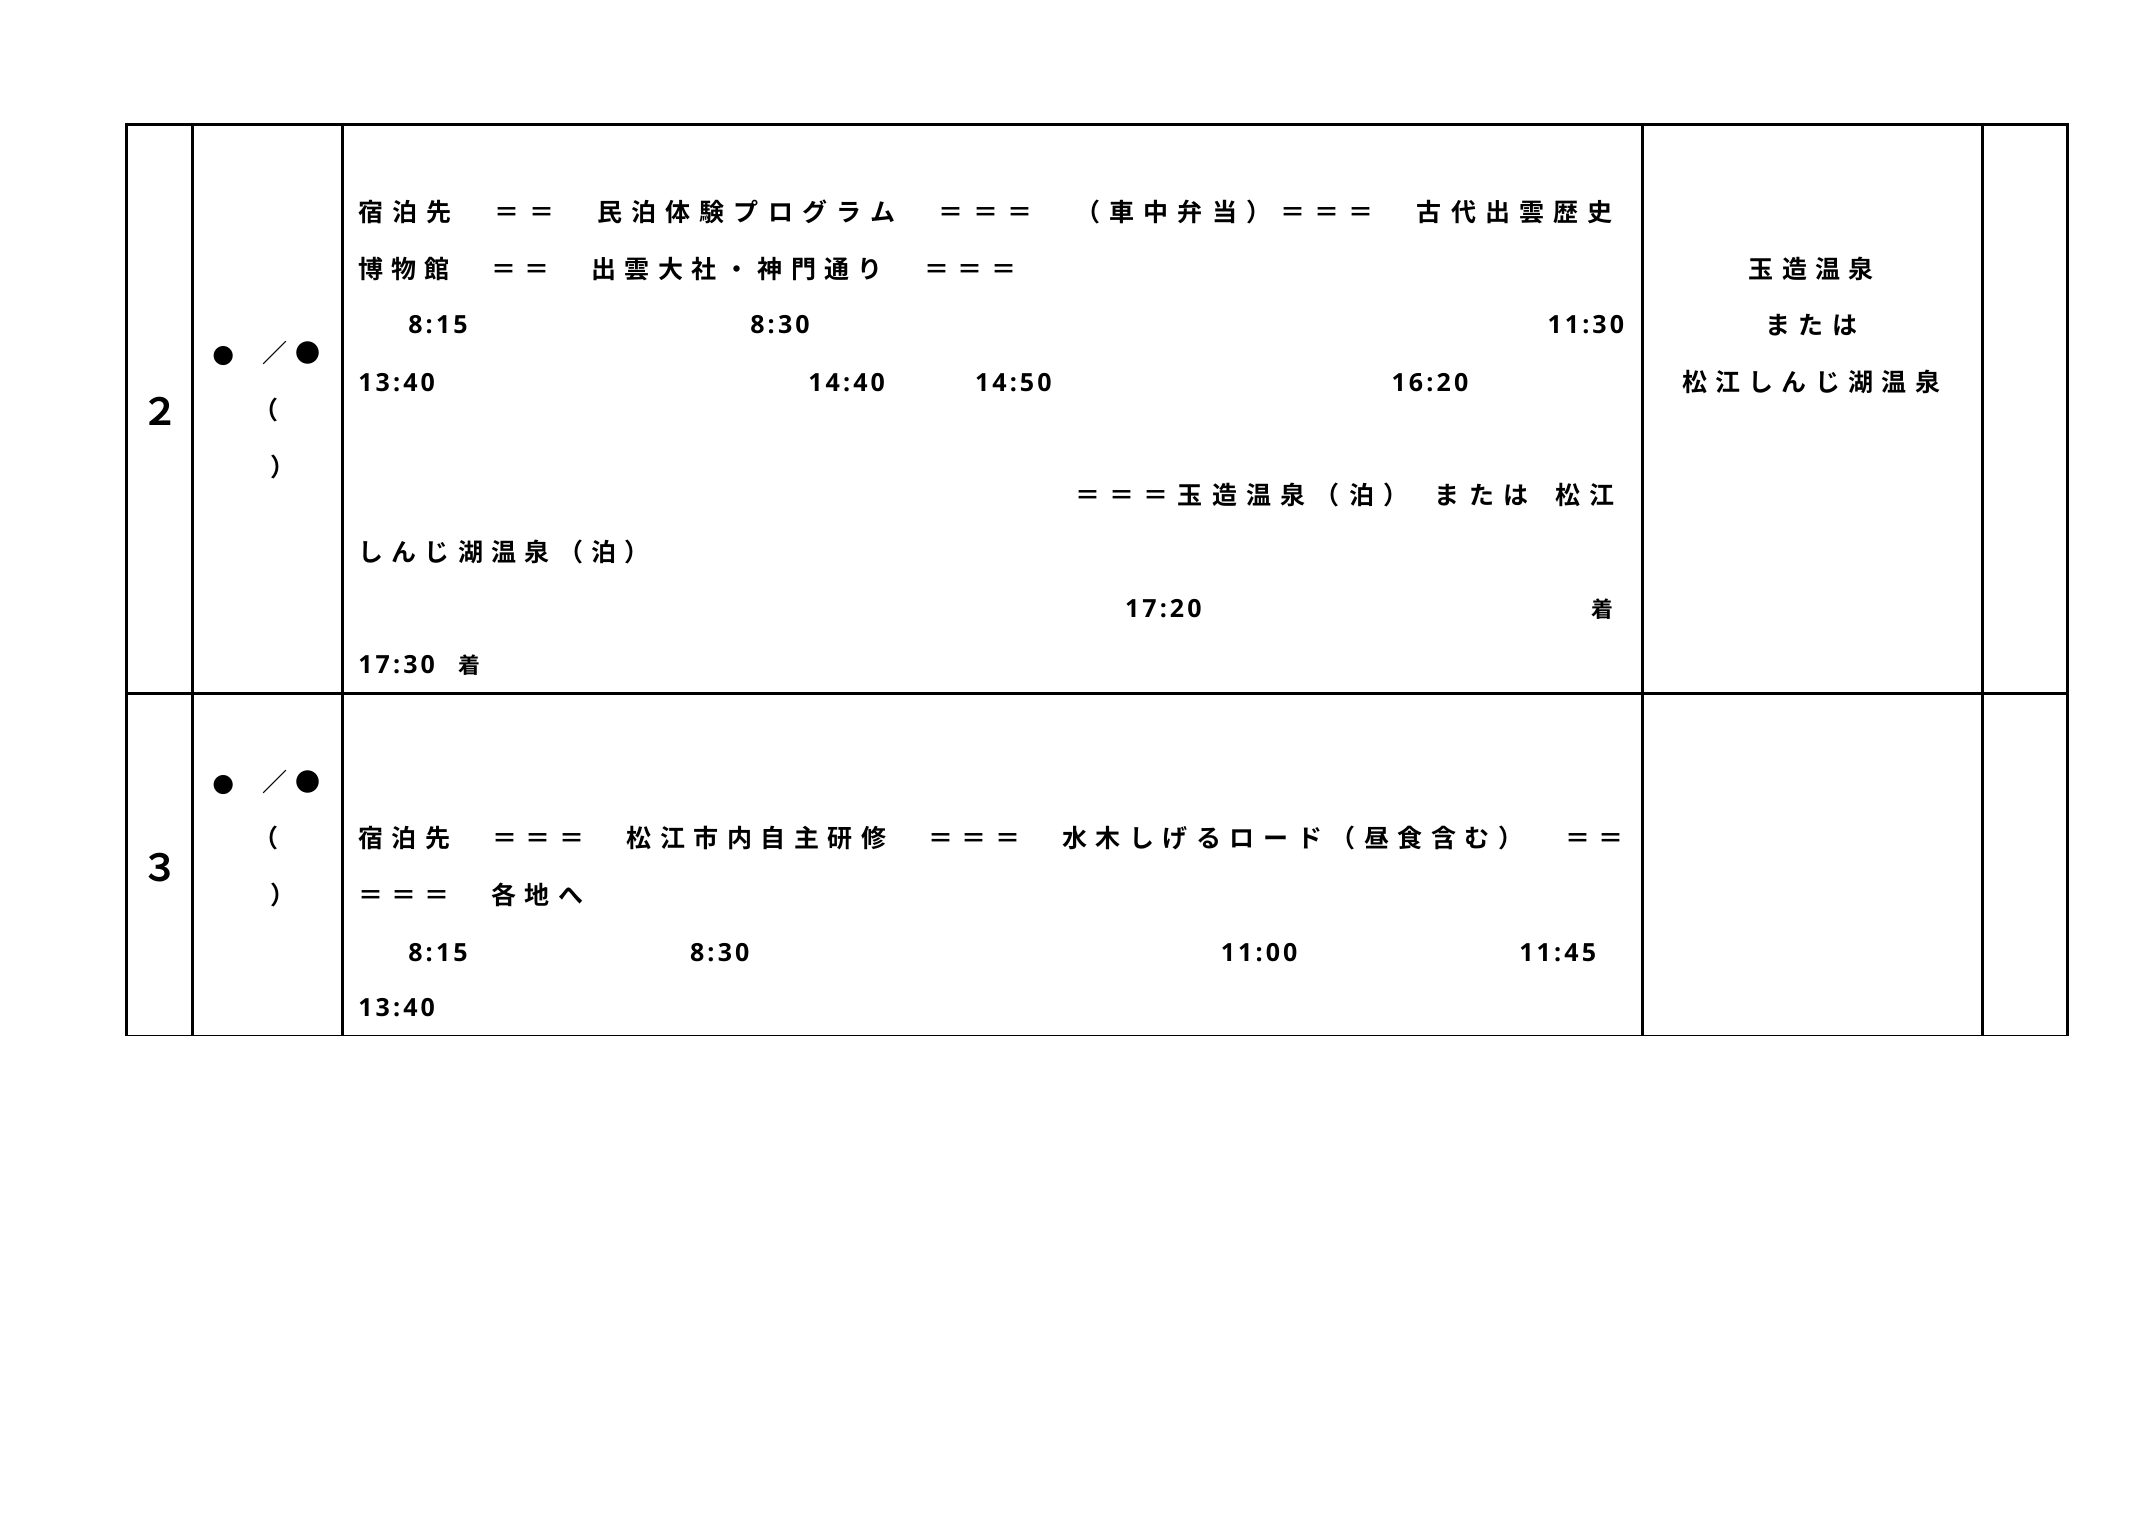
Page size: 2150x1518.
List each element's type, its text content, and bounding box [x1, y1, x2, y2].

table_cell ２ [128, 126, 191, 692]
table_cell ●／● （ ） [194, 695, 341, 1035]
table_cell ●／● （ ） [194, 126, 341, 692]
table_cell [1644, 695, 1981, 1035]
table_cell 玉造温泉 または 松江しんじ湖温泉 [1644, 126, 1981, 692]
table_cell 宿泊先 ＝＝ 民泊体験プログラム ＝＝＝ （車中弁当）＝＝＝ 古代出雲歴史博物館 ＝＝ 出雲大社・神門通り ＝＝＝ 8:15 8:30 11:30 13:40 14:40 14:50 16:20 ＝＝＝玉造温泉（泊） または 松江しんじ湖温泉（泊） 17:20着 17:30着 [344, 126, 1641, 692]
table_cell [1984, 126, 2066, 692]
table_cell ３ [128, 695, 191, 1035]
table_cell [1984, 695, 2066, 1035]
table_cell 宿泊先 ＝＝＝ 松江市内自主研修 ＝＝＝ 水木しげるロード（昼食含む） ＝＝＝＝＝ 各地へ 8:15 8:30 11:00 11:45 13:40 [344, 695, 1641, 1035]
